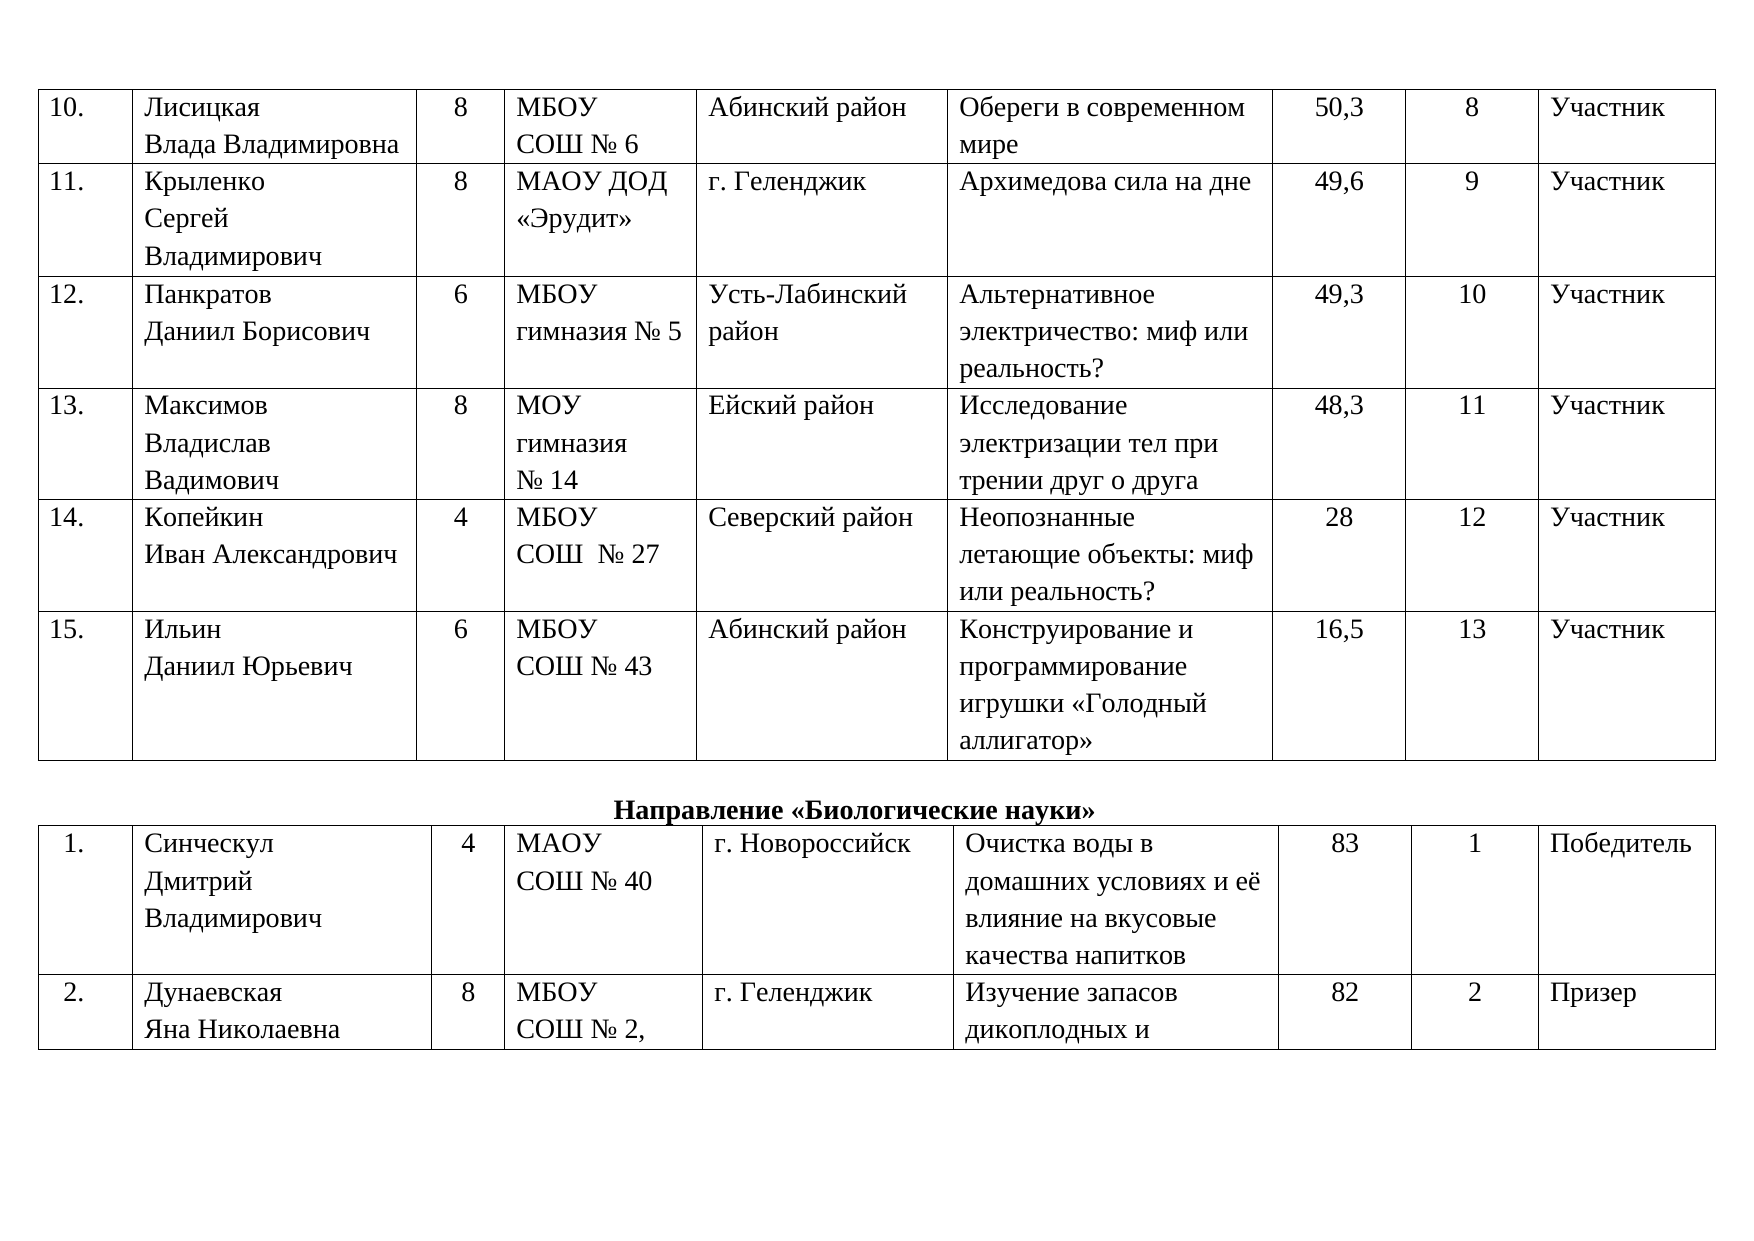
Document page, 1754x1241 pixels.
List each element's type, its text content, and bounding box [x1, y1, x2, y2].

table_cell МБОУ СОШ № 6 [505, 90, 696, 163]
table_cell 50,3 [1273, 90, 1405, 163]
table_header Синческул Дмитрий Владимирович [133, 826, 431, 974]
table_cell Неопознанные летающие объекты: миф или реальность? [948, 500, 1272, 611]
table_cell [39, 612, 132, 759]
table_cell 48,3 [1273, 389, 1405, 499]
table_cell Абинский район [697, 612, 947, 759]
table_cell Альтернативное электричество: миф или реальность? [948, 277, 1272, 387]
table_cell 6 [417, 277, 504, 387]
table_cell Участник [1539, 612, 1715, 759]
table_header 1 [1412, 826, 1538, 974]
table_cell Ильин Даниил Юрьевич [133, 612, 416, 759]
table_header МАОУ СОШ № 40 [505, 826, 702, 974]
table_cell 8 [417, 90, 504, 163]
subtitle Направление «Биологические науки» [73, 793, 1636, 825]
table_header 4 [432, 826, 504, 974]
table_cell Конструирование и программирование игрушки «Голодный аллигатор» [948, 612, 1272, 759]
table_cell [133, 975, 431, 1049]
table_cell Северский район [697, 500, 947, 611]
table_cell 49,3 [1273, 277, 1405, 387]
table_cell Крыленко Сергей Владимирович [133, 164, 416, 276]
table_header Победитель [1539, 826, 1715, 974]
table_cell Призер [1539, 975, 1715, 1049]
table_cell [39, 277, 132, 387]
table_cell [505, 975, 702, 1049]
table_cell Копейкин Иван Александрович [133, 500, 416, 611]
table_cell 6 [417, 612, 504, 759]
table_cell г. Геленджик [697, 164, 947, 276]
table_cell Абинский район [697, 90, 947, 163]
table_cell Участник [1539, 164, 1715, 276]
table_cell 9 [1406, 164, 1538, 276]
table_cell МБОУ СОШ № 43 [505, 612, 696, 759]
table_cell Участник [1539, 90, 1715, 163]
table_cell 8 [432, 975, 504, 1049]
table_cell Участник [1539, 389, 1715, 499]
table_cell Архимедова сила на дне [948, 164, 1272, 276]
table_cell МОУ гимназия № 14 [505, 389, 696, 499]
table_cell 13 [1406, 612, 1538, 759]
table_cell г. Геленджик [703, 975, 953, 1049]
table_cell Лисицкая Влада Владимировна [133, 90, 416, 163]
table_cell Участник [1539, 500, 1715, 611]
table_header 83 [1279, 826, 1411, 974]
table_cell МБОУ СОШ № 27 [505, 500, 696, 611]
table_cell Обереги в современном мире [948, 90, 1272, 163]
table_cell [39, 500, 132, 611]
table_cell 8 [417, 389, 504, 499]
table_cell 82 [1279, 975, 1411, 1049]
table_cell 49,6 [1273, 164, 1405, 276]
table_cell 16,5 [1273, 612, 1405, 759]
table_cell Панкратов Даниил Борисович [133, 277, 416, 387]
table_cell [39, 975, 132, 1049]
table_header [39, 826, 132, 974]
table_cell 12 [1406, 500, 1538, 611]
table_cell [39, 90, 132, 163]
table_cell 11 [1406, 389, 1538, 499]
table_cell Исследование электризации тел при трении друг о друга [948, 389, 1272, 499]
table_cell Усть-Лабинский район [697, 277, 947, 387]
table_cell Максимов Владислав Вадимович [133, 389, 416, 499]
table_header Очистка воды в домашних условиях и её влияние на вкусовые качества напитков [954, 826, 1278, 974]
table_cell Ейский район [697, 389, 947, 499]
table_cell МБОУ гимназия № 5 [505, 277, 696, 387]
table_cell [39, 389, 132, 499]
table_header г. Новороссийск [703, 826, 953, 974]
table_cell 2 [1412, 975, 1538, 1049]
table_cell [39, 164, 132, 276]
table_cell 4 [417, 500, 504, 611]
table_cell 8 [1406, 90, 1538, 163]
table_cell МАОУ ДОД «Эрудит» [505, 164, 696, 276]
table_cell 28 [1273, 500, 1405, 611]
table_cell 10 [1406, 277, 1538, 387]
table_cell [954, 975, 1278, 1049]
table_cell Участник [1539, 277, 1715, 387]
table_cell 8 [417, 164, 504, 276]
